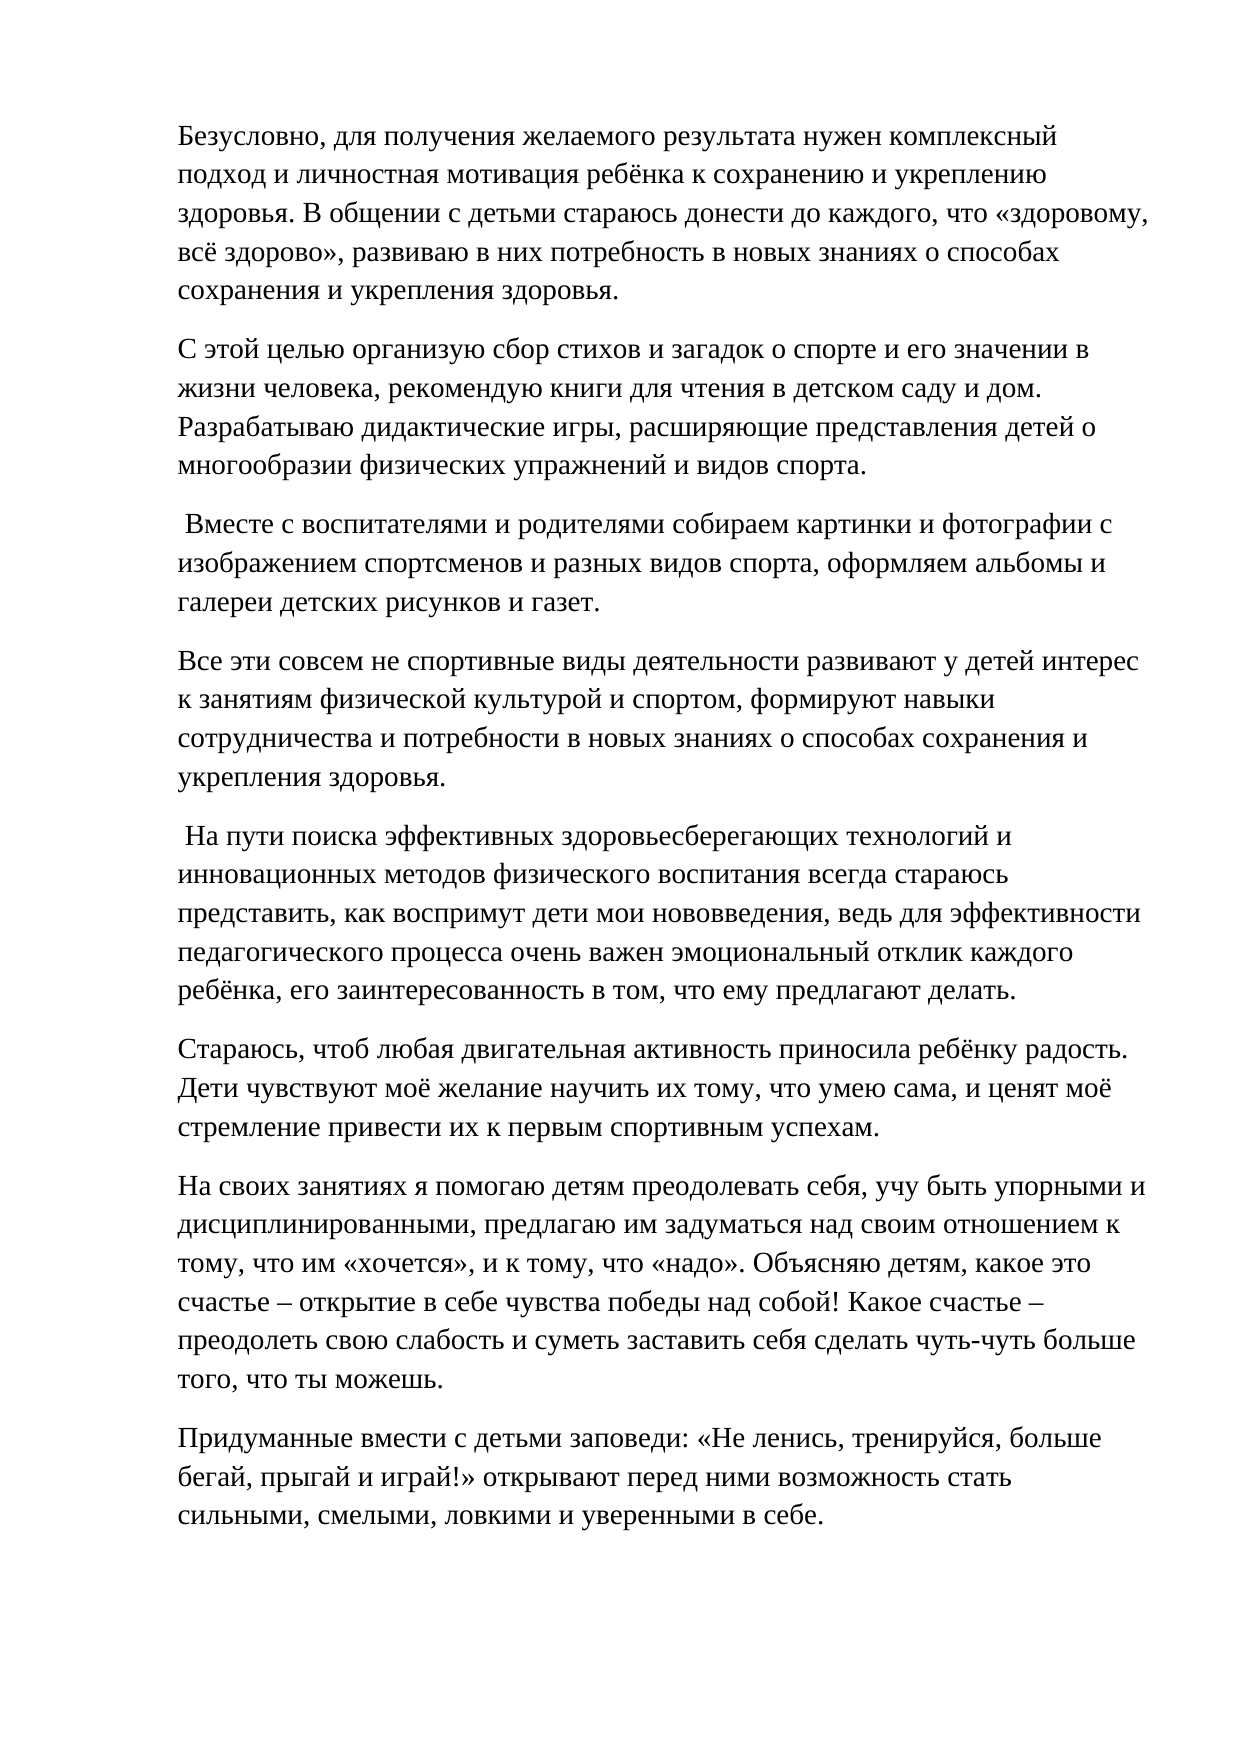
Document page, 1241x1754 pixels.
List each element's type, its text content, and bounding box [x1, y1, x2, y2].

text Безусловно, для получения желаемого результата нужен комплексный подход и личностная мотивация ребёнка к сохранению и укреплению здоровья. В общении с детьми стараюсь донести до каждого, что «здоровому, всё здорово», развиваю в них потребность в новых знаниях о способах сохранения и укрепления здоровья. [177, 118, 1152, 306]
text С этой целью организую сбор стихов и загадок о спорте и его значении в жизни человека, рекомендую книги для чтения в детском саду и дом. Разрабатываю дидактические игры, расширяющие представления детей о многообразии физических упражнений и видов спорта. [177, 332, 1152, 481]
text Придуманные вмести с детьми заповеди: «Не ленись, тренируйся, больше бегай, прыгай и играй!» открывают перед ними возможность стать сильными, смелыми, ловкими и уверенными в себе. [177, 1420, 1152, 1531]
text На пути поиска эффективных здоровьесберегающих технологий и инновационных методов физического воспитания всегда стараюсь представить, как воспримут дети мои нововведения, ведь для эффективности педагогического процесса очень важен эмоциональный отклик каждого ребёнка, его заинтересованность в том, что ему предлагают делать. [177, 818, 1152, 1006]
text Вместе с воспитателями и родителями собираем картинки и фотографии с изображением спортсменов и разных видов спорта, оформляем альбомы и галереи детских рисунков и газет. [177, 507, 1152, 617]
text Все эти совсем не спортивные виды деятельности развивают у детей интерес к занятиям физической культурой и спортом, формируют навыки сотрудничества и потребности в новых знаниях о способах сохранения и укрепления здоровья. [177, 643, 1152, 792]
text На своих занятиях я помогаю детям преодолевать себя, учу быть упорными и дисциплинированными, предлагаю им задуматься над своим отношением к тому, что им «хочется», и к тому, что «надо». Объясняю детям, какое это счастье – открытие в себе чувства победы над собой! Какое счастье – преодолеть свою слабость и суметь заставить себя сделать чуть-чуть больше того, что ты можешь. [177, 1168, 1152, 1394]
text Стараюсь, чтоб любая двигательная активность приносила ребёнку радость. Дети чувствуют моё желание научить их тому, что умею сама, и ценят моё стремление привести их к первым спортивным успехам. [177, 1032, 1152, 1142]
